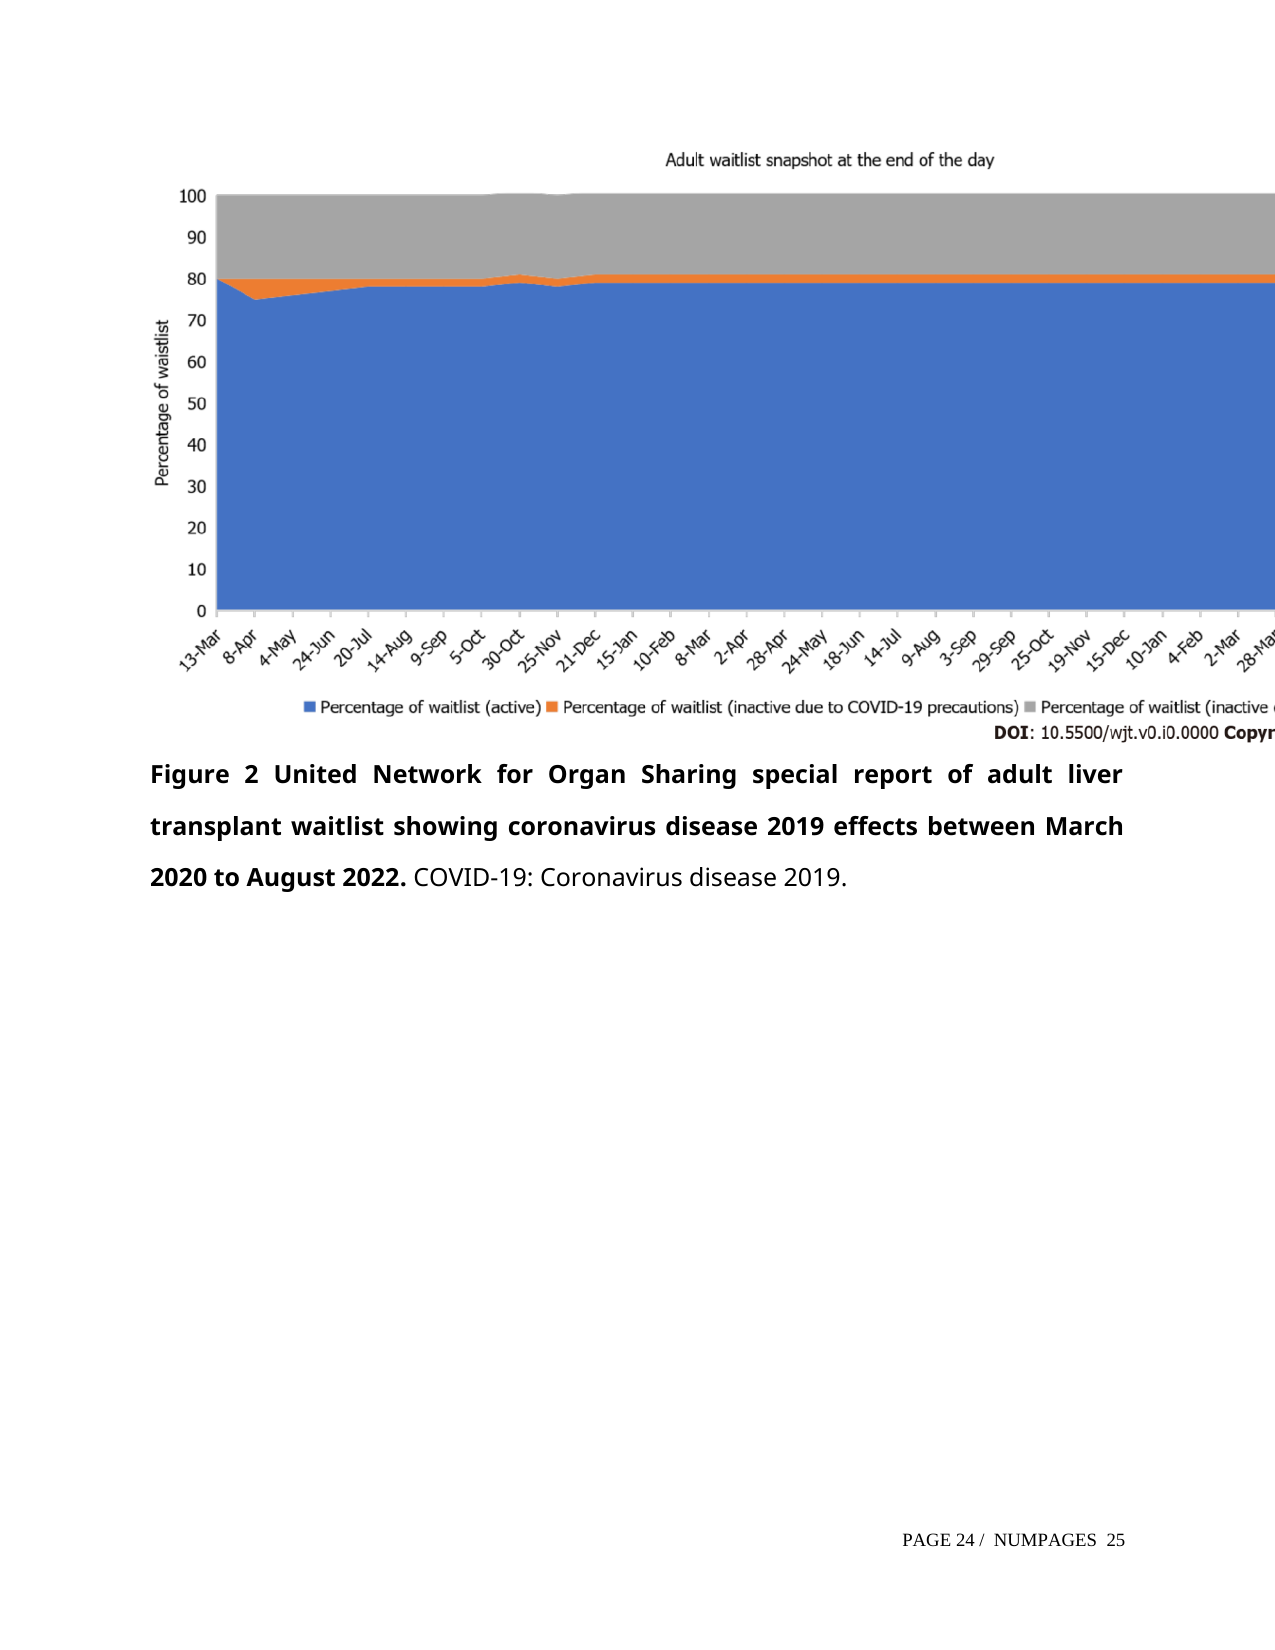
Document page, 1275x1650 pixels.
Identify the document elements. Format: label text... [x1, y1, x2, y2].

text Figure 2 United Network for Organ Sharing special report of adult liver transplant waitlist showing coronavirus disease 2019 effects between March 2020 to August 2022. COVID-19: Coronavirus disease 2019. [150, 757, 1125, 893]
picture [150, 150, 1275, 743]
